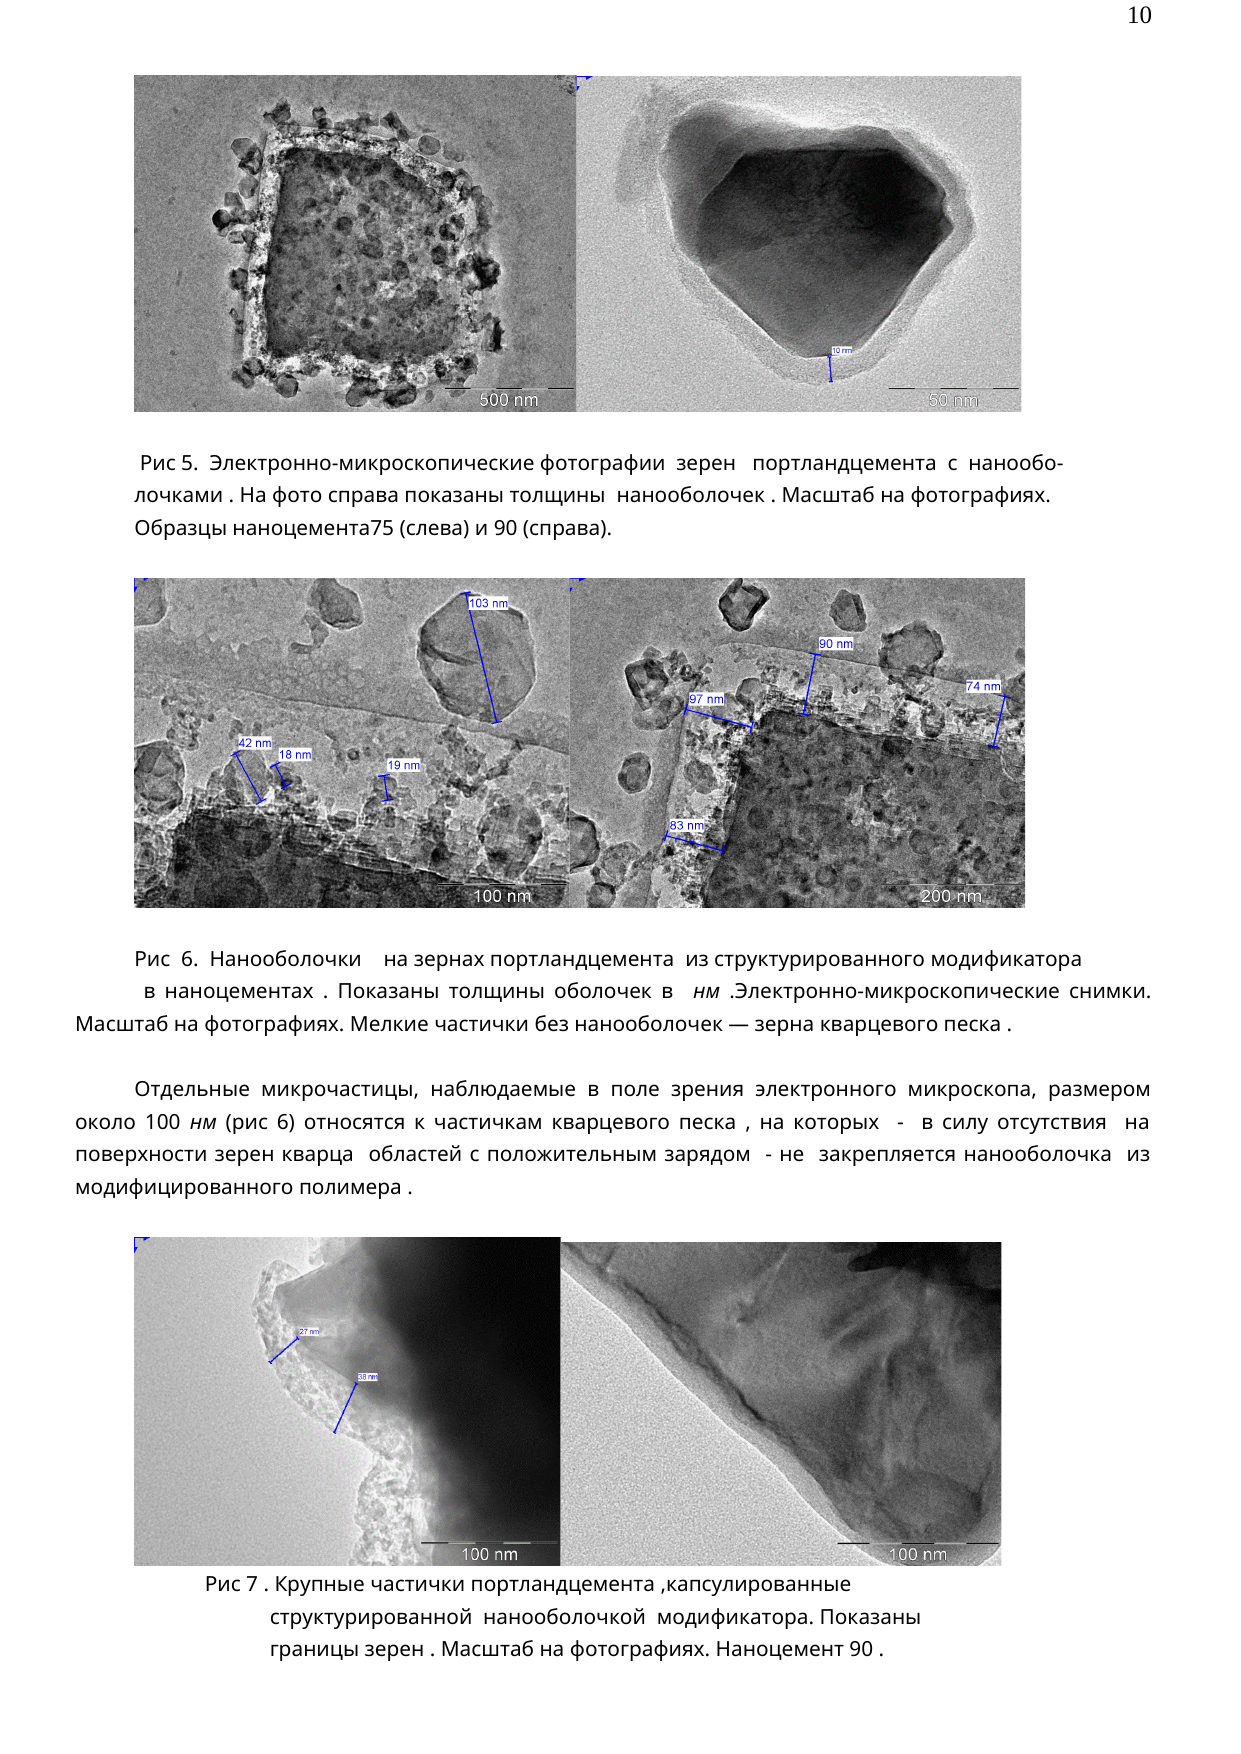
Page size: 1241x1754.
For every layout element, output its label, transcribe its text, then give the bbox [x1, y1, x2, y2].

text в наноцементах . Показаны толщины оболочек в нм .Электронно-микроскопические снимки. Масштаб на фотографиях. Мелкие частички без нанооболочек — зерна кварцевого песка . [75, 976, 1152, 1037]
text структурированной нанооболочкой модификатора. Показаны [75, 1602, 1152, 1630]
text Рис 7 . Крупные частички портландцемента ,капсулированные [75, 1569, 1152, 1598]
text границы зерен . Масштаб на фотографиях. Наноцемент 90 . [75, 1634, 1152, 1663]
picture [134, 1237, 1002, 1566]
text лочками . На фото справа показаны толщины нанооболочек . Масштаб на фотографиях. [75, 480, 1152, 509]
text Отдельные микрочастицы, наблюдаемые в поле зрения электронного микроскопа, размером около 100 нм (рис 6) относятся к частичкам кварцевого песка , на которых - в силу отсутствия на поверхности зерен кварца областей с положительным зарядом - не закрепляется нанооболочка из модифицированного полимера . [75, 1074, 1152, 1201]
text Образцы наноцемента75 (слева) и 90 (справа). [75, 513, 1152, 541]
picture [134, 578, 1026, 908]
picture [134, 75, 1022, 412]
text Рис 6. Нанооболочки на зернах портландцемента из структурированного модификатора [75, 944, 1152, 972]
text Рис 5. Электронно-микроскопические фотографии зерен портландцемента с нанообо- [75, 448, 1152, 476]
